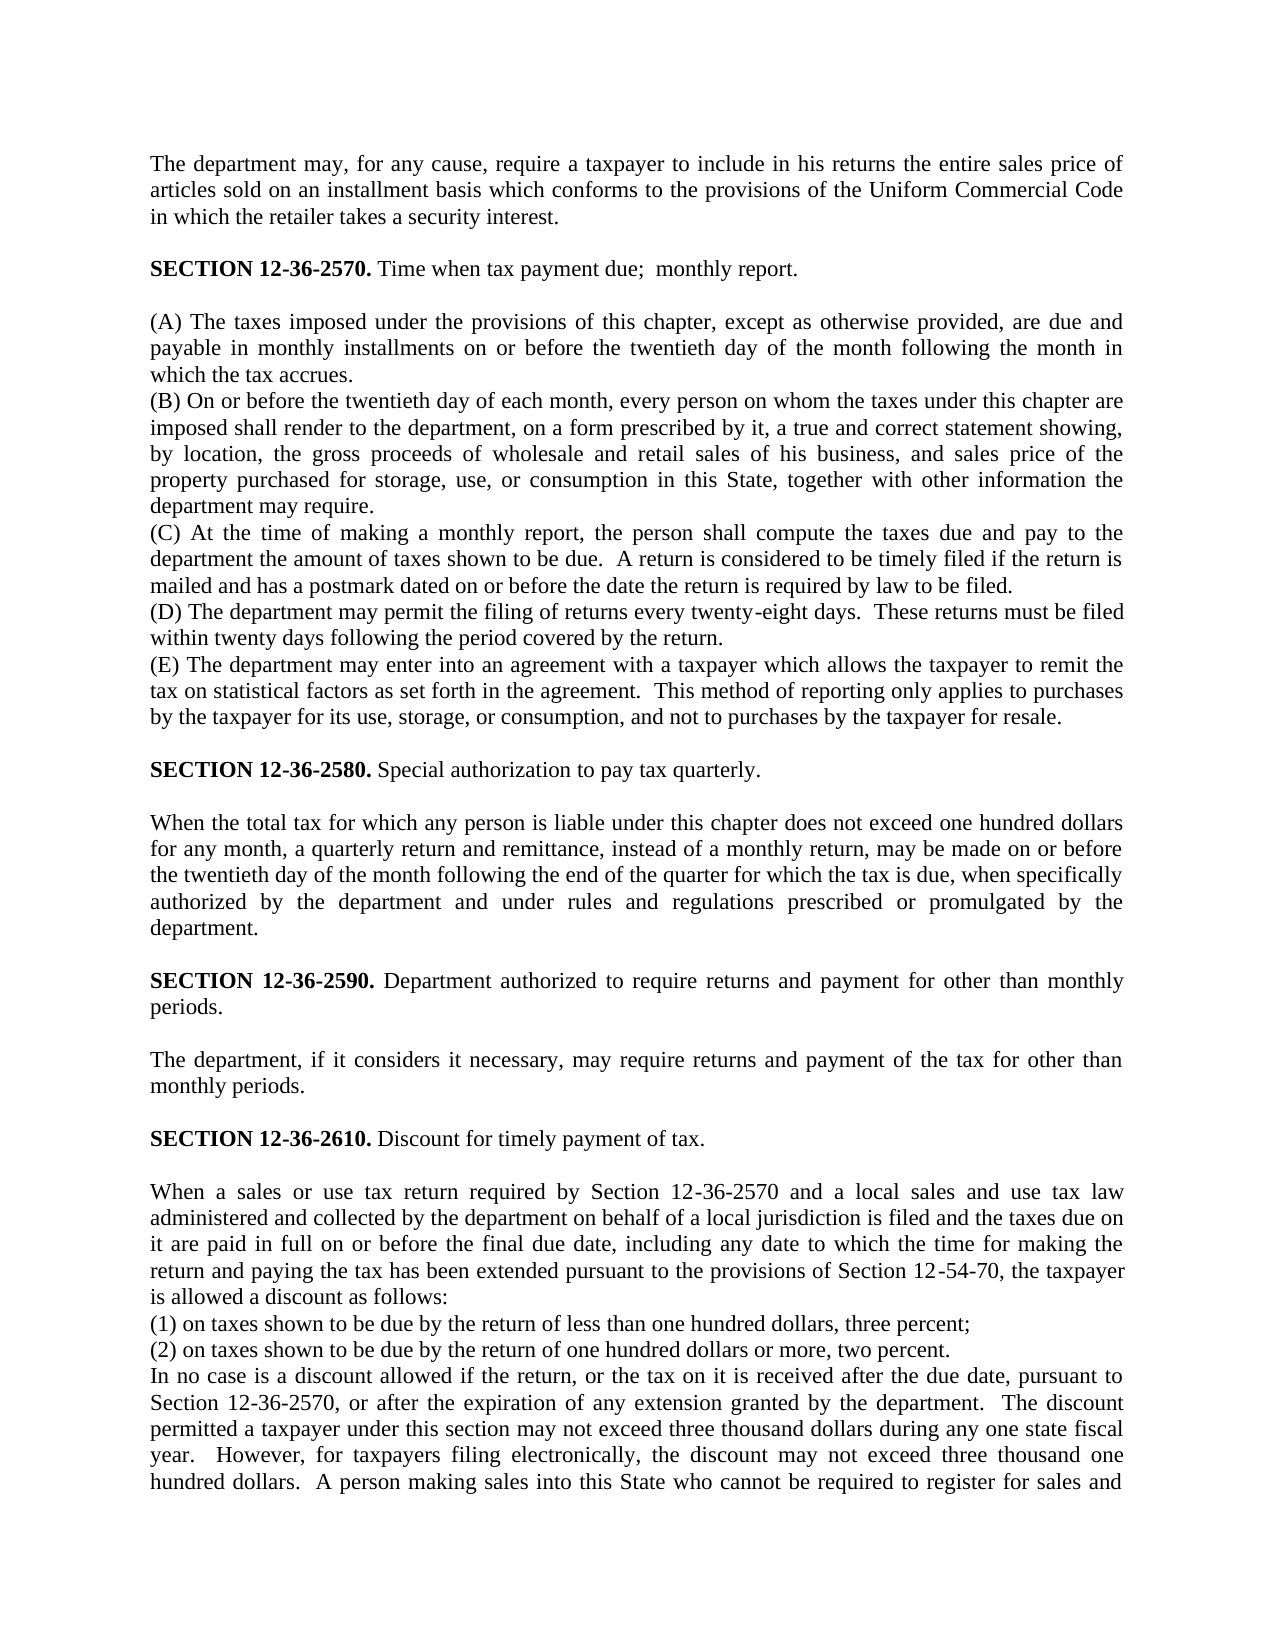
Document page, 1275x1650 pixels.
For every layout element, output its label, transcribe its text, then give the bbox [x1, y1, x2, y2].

text (2) on taxes shown to be due by the return of one hundred dollars or more, two percent. [150, 1336, 1125, 1362]
text The department, if it considers it necessary, may require returns and payment of the tax for other than monthly periods. [150, 1046, 1125, 1099]
text The department may, for any cause, require a taxpayer to include in his returns the entire sales price of articles sold on an installment basis which conforms to the provisions of the Uniform Commercial Code in which the retailer takes a security interest. [150, 150, 1125, 229]
text SECTION 12-36-2580. Special authorization to pay tax quarterly. [150, 756, 1125, 782]
text (A) The taxes imposed under the provisions of this chapter, except as otherwise provided, are due and payable in monthly installments on or before the twentieth day of the month following the month in which the tax accrues. [150, 308, 1125, 387]
text (E) The department may enter into an agreement with a taxpayer which allows the taxpayer to remit the tax on statistical factors as set forth in the agreement. This method of reporting only applies to purchases by the taxpayer for its use, storage, or consumption, and not to purchases by the taxpayer for resale. [150, 651, 1125, 730]
text (C) At the time of making a monthly report, the person shall compute the taxes due and pay to the department the amount of taxes shown to be due. A return is considered to be timely filed if the return is mailed and has a postmark dated on or before the date the return is required by law to be filed. [150, 519, 1125, 598]
text SECTION 12-36-2590. Department authorized to require returns and payment for other than monthly periods. [150, 967, 1125, 1020]
text When the total tax for which any person is liable under this chapter does not exceed one hundred dollars for any month, a quarterly return and remittance, instead of a monthly return, may be made on or before the twentieth day of the month following the end of the quarter for which the tax is due, when specifically authorized by the department and under rules and regulations prescribed or promulgated by the department. [150, 809, 1125, 941]
text SECTION 12-36-2570. Time when tax payment due; monthly report. [150, 255, 1125, 282]
text (D) The department may permit the filing of returns every twenty-eight days. These returns must be filed within twenty days following the period covered by the return. [150, 598, 1125, 651]
text (B) On or before the twentieth day of each month, every person on whom the taxes under this chapter are imposed shall render to the department, on a form prescribed by it, a true and correct statement showing, by location, the gross proceeds of wholesale and retail sales of his business, and sales price of the property purchased for storage, use, or consumption in this State, together with other information the department may require. [150, 387, 1125, 519]
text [150, 1362, 1125, 1494]
text (1) on taxes shown to be due by the return of less than one hundred dollars, three percent; [150, 1309, 1125, 1336]
text When a sales or use tax return required by Section 12-36-2570 and a local sales and use tax law administered and collected by the department on behalf of a local jurisdiction is filed and the taxes due on it are paid in full on or before the final due date, including any date to which the time for making the return and paying the tax has been extended pursuant to the provisions of Section 12-54-70, the taxpayer is allowed a discount as follows: [150, 1178, 1125, 1309]
text SECTION 12-36-2610. Discount for timely payment of tax. [150, 1125, 1125, 1151]
